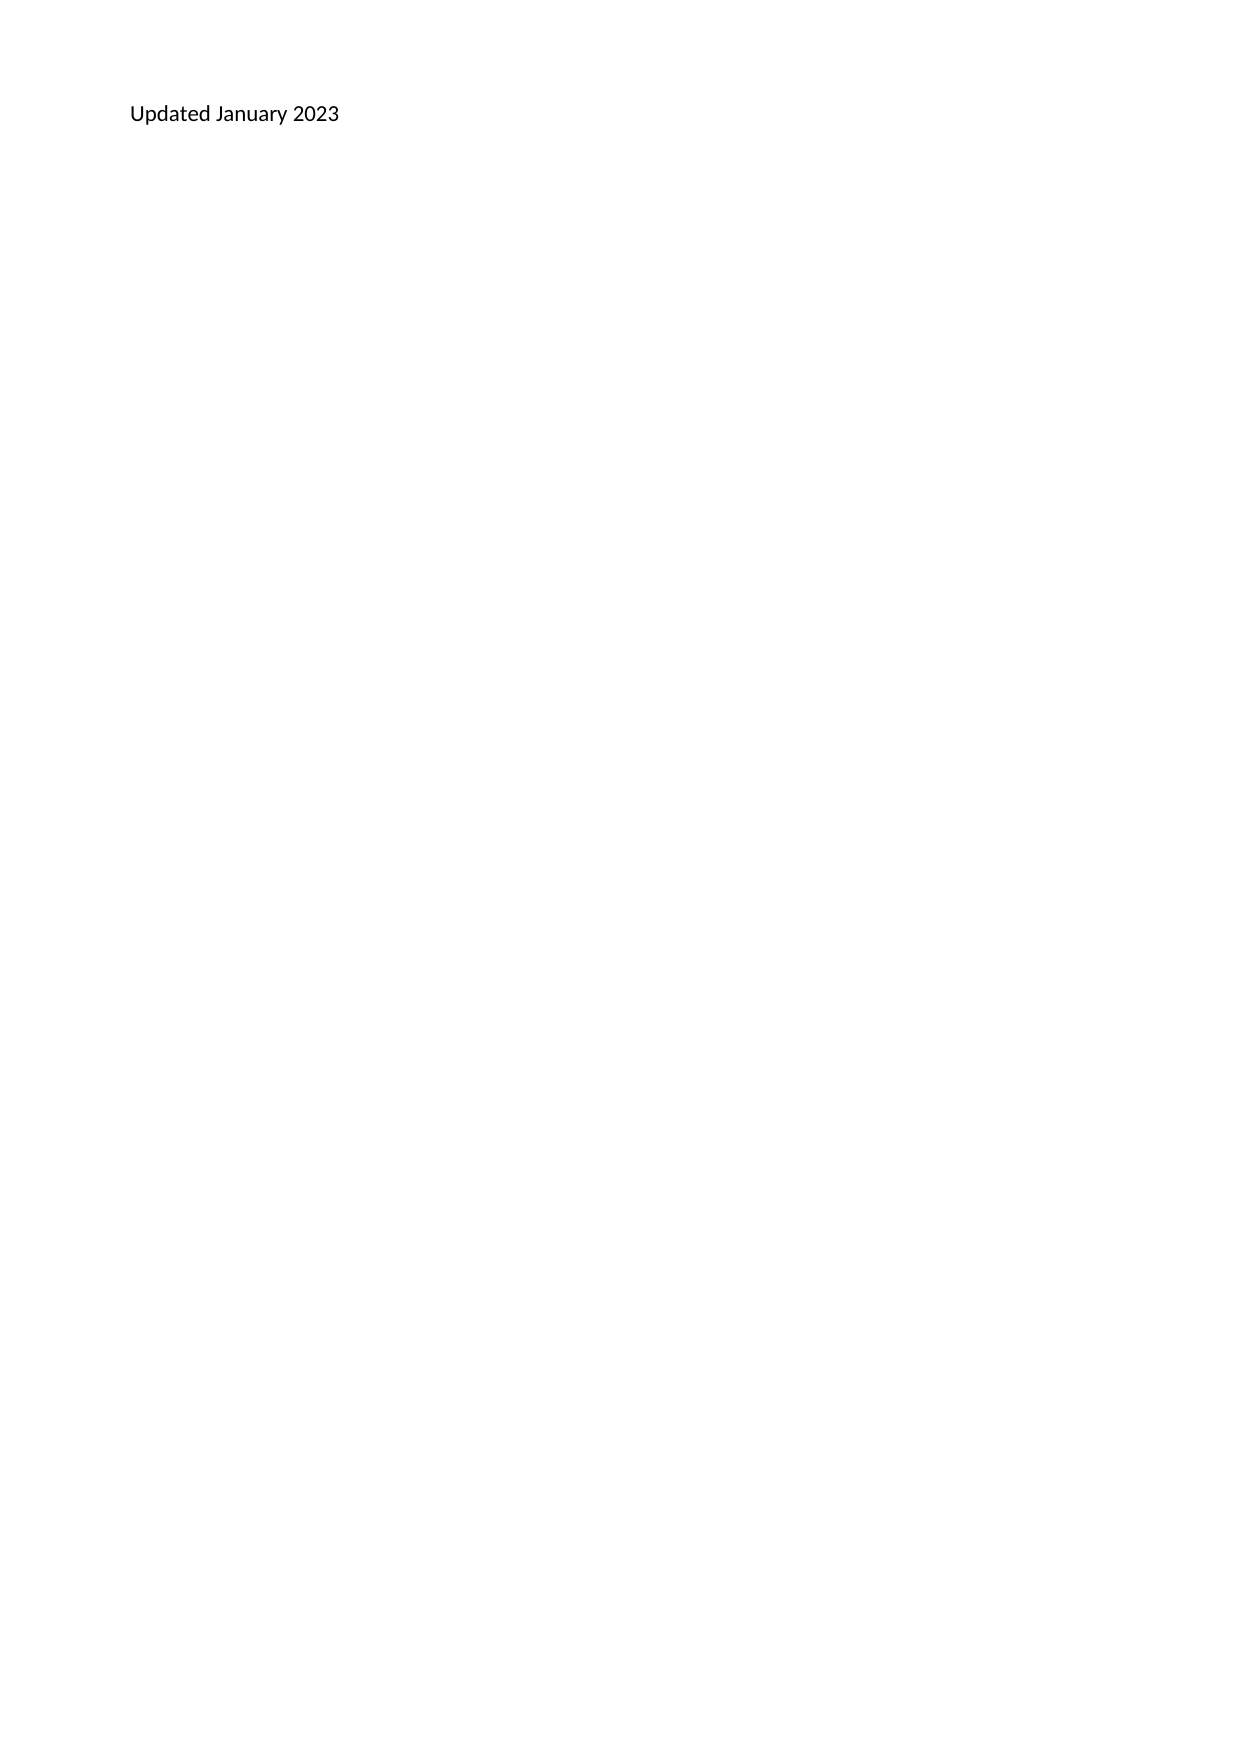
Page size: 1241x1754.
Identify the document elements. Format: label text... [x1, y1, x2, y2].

text Updated January 2023 [130, 99, 1110, 127]
